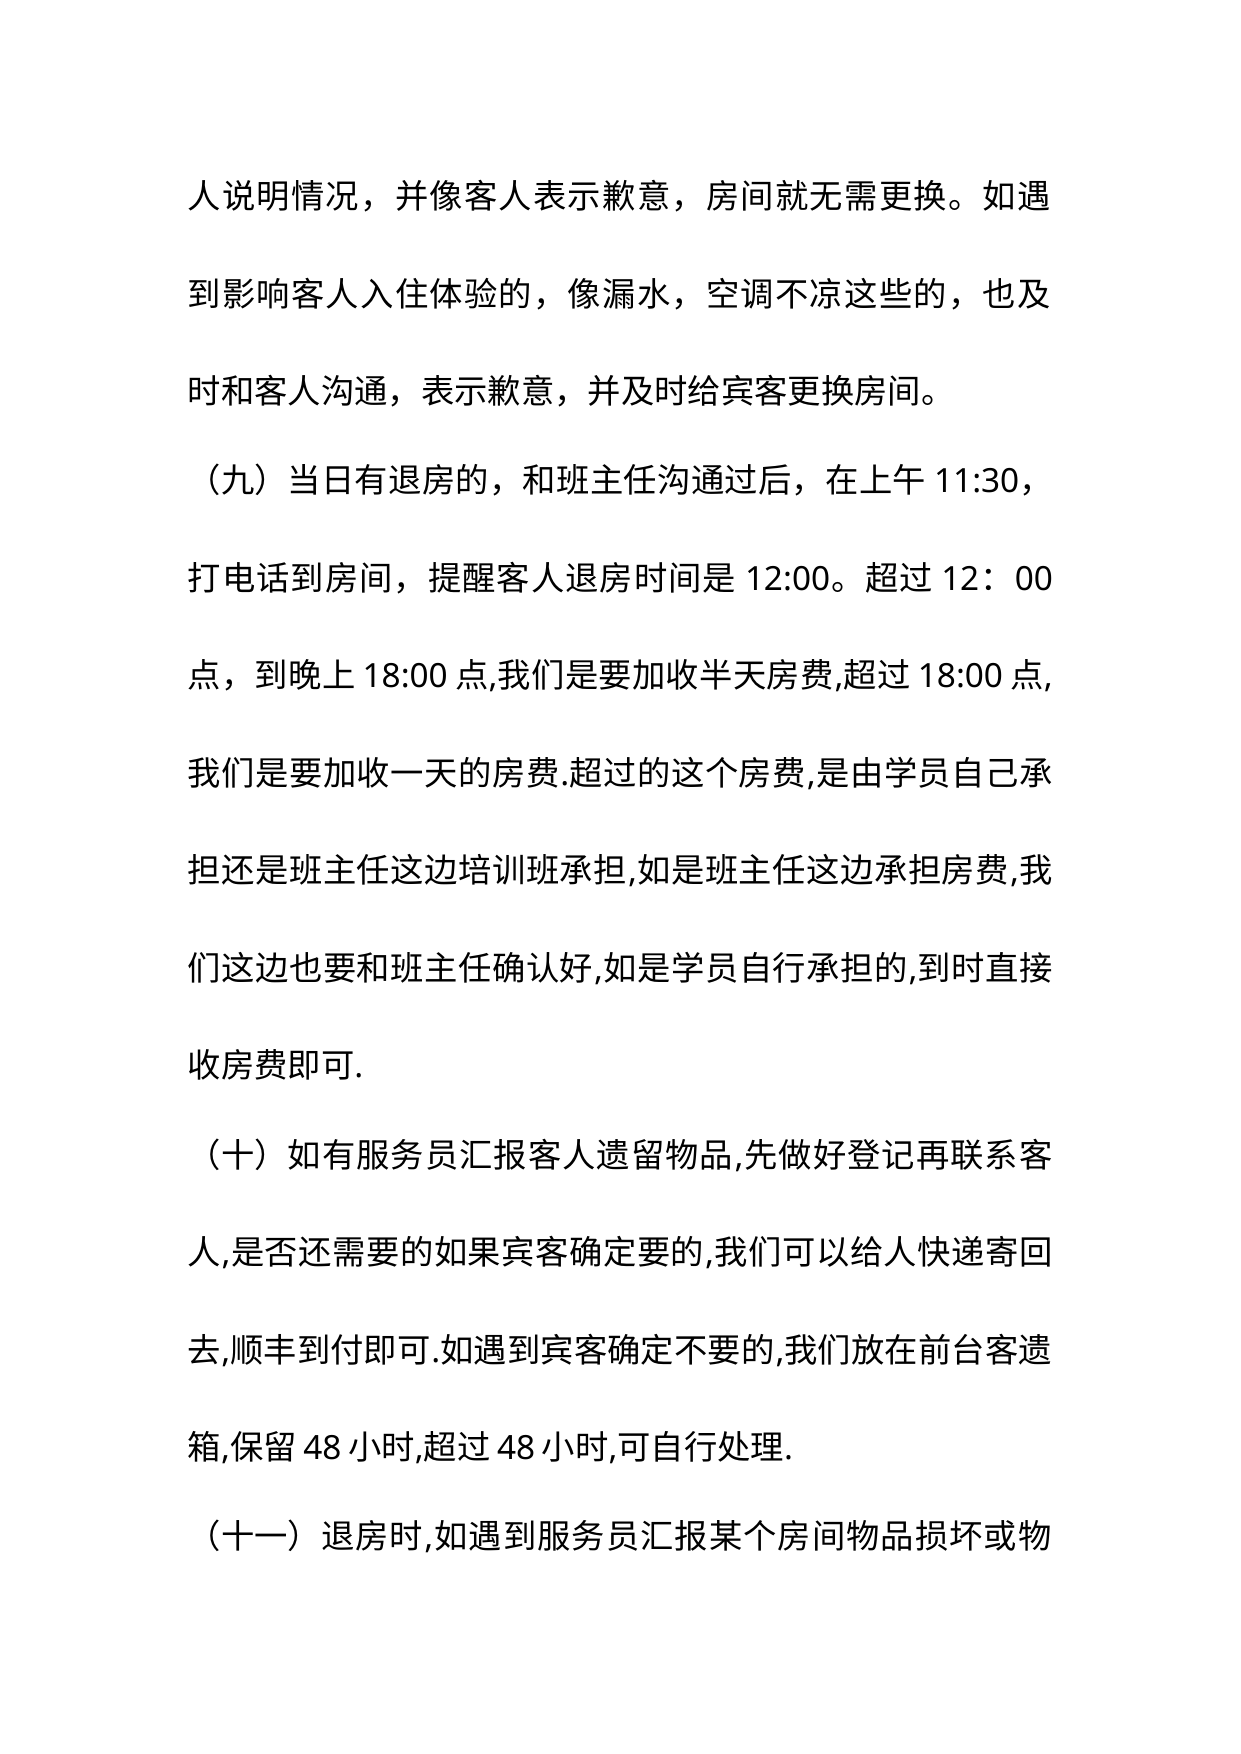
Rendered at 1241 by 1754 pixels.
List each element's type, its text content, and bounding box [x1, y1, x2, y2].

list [187, 162, 1053, 422]
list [187, 1502, 1053, 1567]
list 如有服务员汇报客人遗留物品,先做好登记再联系客人,是否还需要的如果宾客确定要的,我们可以给人快递寄回去,顺丰到付即可.如遇到宾客确定不要的,我们放在前台客遗箱,保留48小时,超过48小时,可自行处理. [187, 1120, 1053, 1478]
list 当日有退房的，和班主任沟通过后，在上午11:30，打电话到房间，提醒客人退房时间是12:00。超过12：00点，到晚上18:00点,我们是要加收半天房费,超过18:00点,我们是要加收一天的房费.超过的这个房费,是由学员自己承担还是班主任这边培训班承担,如是班主任这边承担房费,我们这边也要和班主任确认好,如是学员自行承担的,到时直接收房费即可. [187, 446, 1053, 1096]
